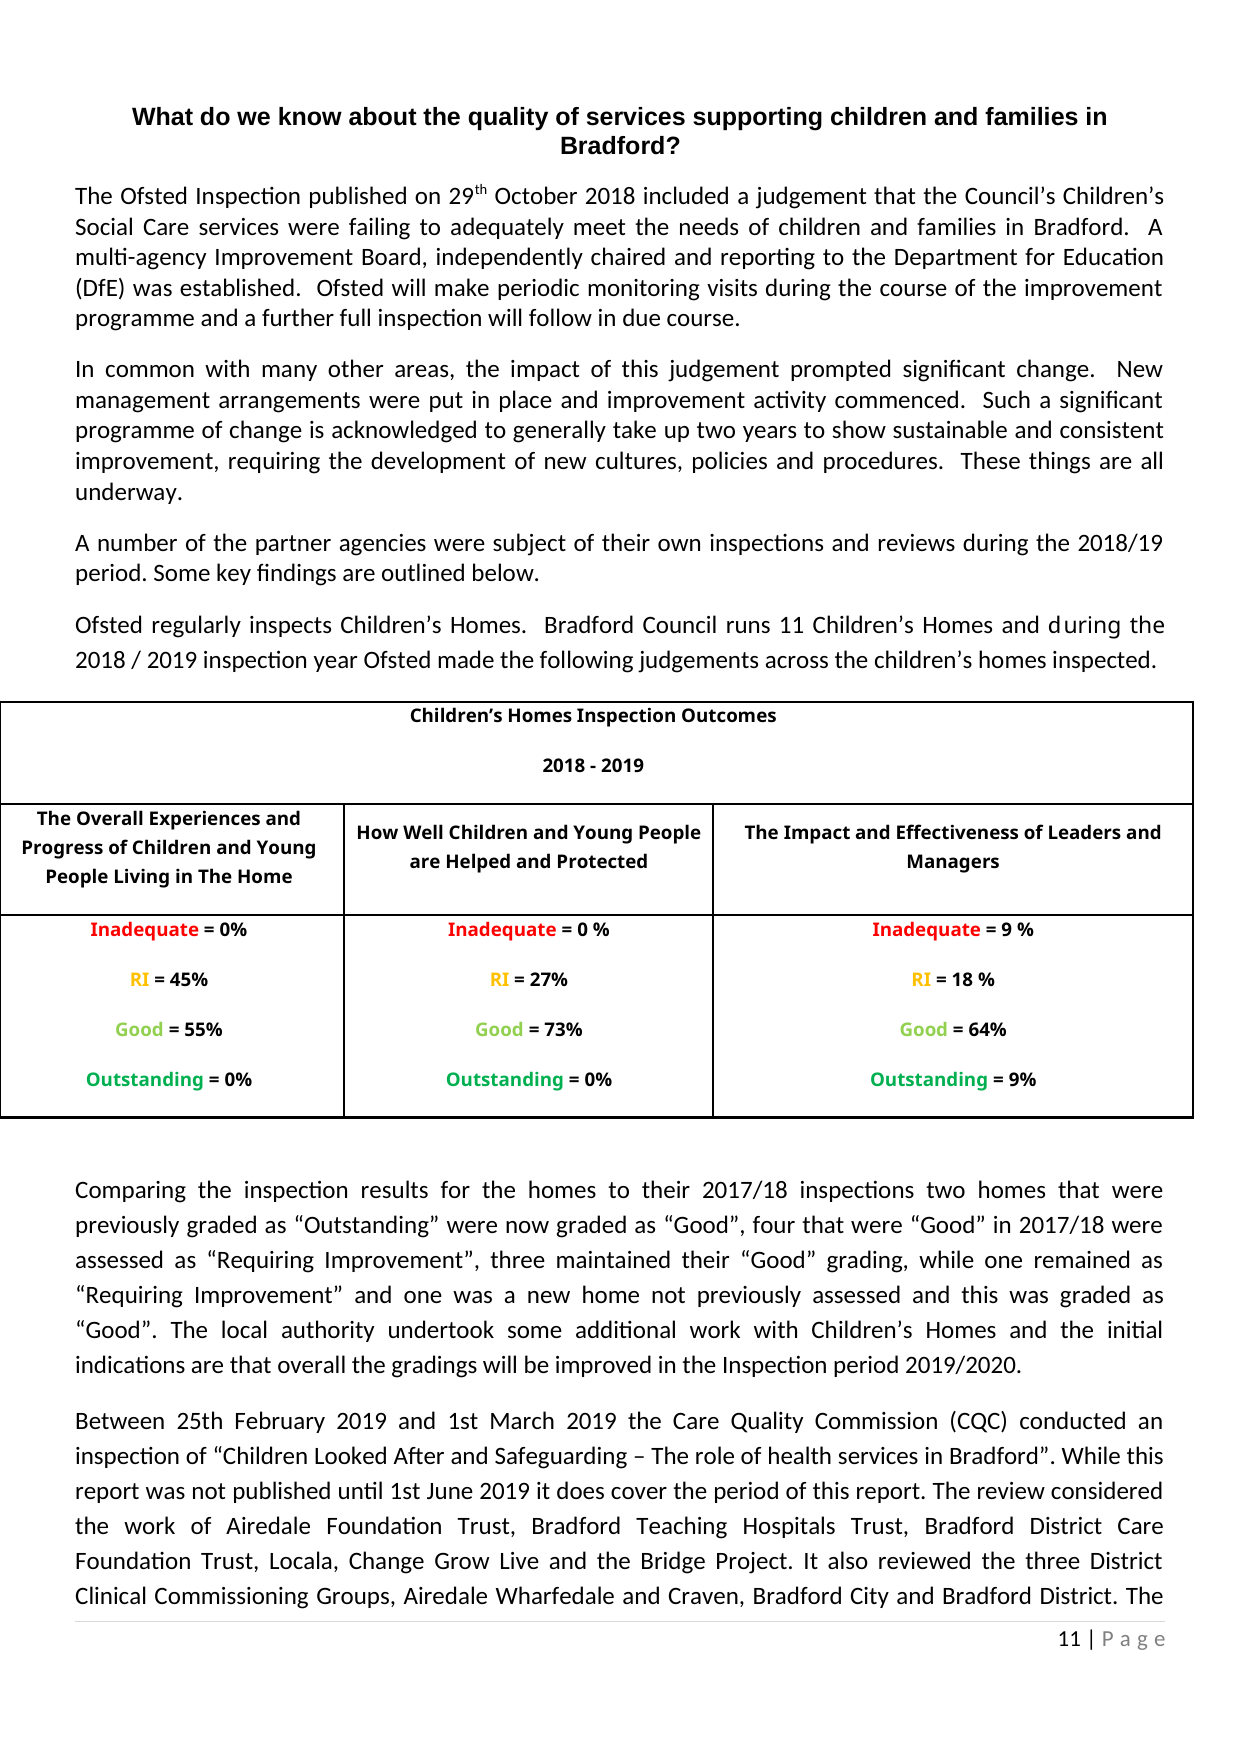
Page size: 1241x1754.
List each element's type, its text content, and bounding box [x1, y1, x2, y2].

table_header Children’s Homes Inspection Outcomes 2018 - 2019 [1, 703, 1192, 803]
text Ofsted regularly inspects Children’s Homes. Bradford Council runs 11 Children’s Homes and during the 2018 / 2019 inspection year Ofsted made the following judgements across the children’s homes inspected. [75, 609, 1165, 675]
text Comparing the inspection results for the homes to their 2017/18 inspections two homes that were previously graded as “Outstanding” were now graded as “Good”, four that were “Good” in 2017/18 were assessed as “Requiring Improvement”, three maintained their “Good” grading, while one remained as “Requiring Improvement” and one was a new home not previously assessed and this was graded as “Good”. The local authority undertook some additional work with Children’s Homes and the initial indications are that overall the gradings will be improved in the Inspection period 2019/2020. [75, 1174, 1165, 1380]
table_cell Inadequate = 0 % RI = 27% Good = 73% Outstanding = 0% [345, 916, 712, 1116]
table_cell Inadequate = 9 % RI = 18 % Good = 64% Outstanding = 9% [714, 916, 1192, 1116]
text In common with many other areas, the impact of this judgement prompted significant change. New management arrangements were put in place and improvement activity commenced. Such a significant programme of change is acknowledged to generally take up two years to show sustainable and consistent improvement, requiring the development of new cultures, policies and procedures. These things are all underway. [75, 354, 1165, 506]
table_cell How Well Children and Young People are Helped and Protected [345, 805, 712, 914]
text What do we know about the quality of services supporting children and families in Bradford? [75, 102, 1165, 159]
table_cell The Impact and Effectiveness of Leaders and Managers [714, 805, 1192, 914]
text The Ofsted Inspection published on 29th October 2018 included a judgement that the Council’s Children’s Social Care services were failing to adequately meet the needs of children and families in Bradford. A multi-agency Improvement Board, independently chaired and reporting to the Department for Education (DfE) was established. Ofsted will make periodic monitoring visits during the course of the improvement programme and a further full inspection will follow in due course. [75, 180, 1165, 333]
table_cell The Overall Experiences and Progress of Children and Young People Living in The Home [1, 805, 343, 914]
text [75, 1405, 1165, 1611]
table_cell Inadequate = 0% RI = 45% Good = 55% Outstanding = 0% [1, 916, 343, 1116]
text A number of the partner agencies were subject of their own inspections and reviews during the 2018/19 period. Some key findings are outlined below. [75, 527, 1165, 588]
